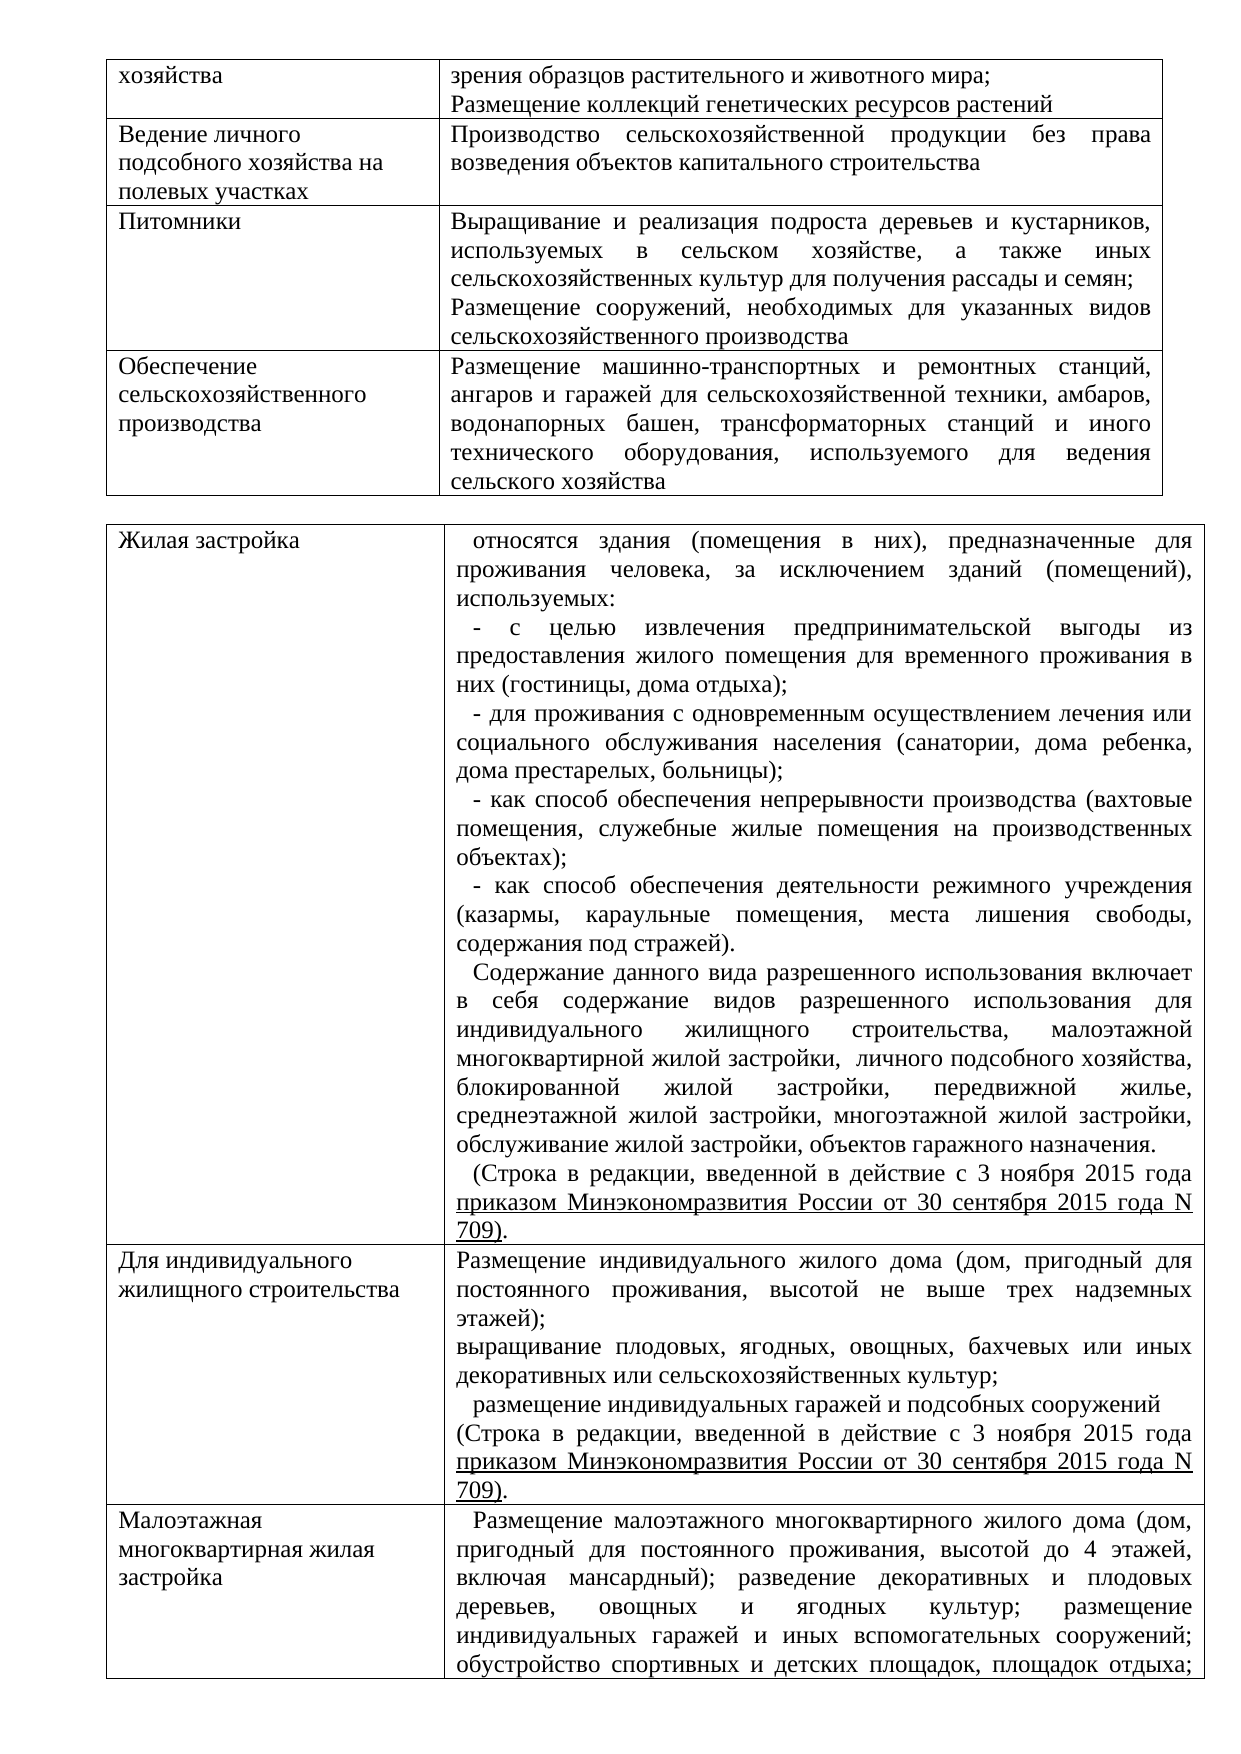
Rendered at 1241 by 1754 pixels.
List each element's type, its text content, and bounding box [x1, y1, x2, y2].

table_cell Выращивание и реализация подроста деревьев и кустарников, используемых в сельском хозяйстве, а также иных сельскохозяйственных культур для получения рассады и семян; Размещение сооружений, необходимых для указанных видов сельскохозяйственного производства [440, 206, 1162, 350]
table_header относятся здания (помещения в них), предназначенные для проживания человека, за исключением зданий (помещений), используемых: - с целью извлечения предпринимательской выгоды из предоставления жилого помещения для временного проживания в них (гостиницы, дома отдыха); - для проживания с одновременным осуществлением лечения или социального обслуживания населения (санатории, дома ребенка, дома престарелых, больницы); - как способ обеспечения непрерывности производства (вахтовые помещения, служебные жилые помещения на производственных объектах); - как способ обеспечения деятельности режимного учреждения (казармы, караульные помещения, места лишения свободы, содержания под стражей). Содержание данного вида разрешенного использования включает в себя содержание видов разрешенного использования для индивидуального жилищного строительства, малоэтажной многоквартирной жилой застройки, личного подсобного хозяйства, блокированной жилой застройки, передвижной жилье, среднеэтажной жилой застройки, многоэтажной жилой застройки, обслуживание жилой застройки, объектов гаражного назначения. (Строка в редакции, введенной в действие с 3 ноября 2015 года приказом Минэкономразвития России от 30 сентября 2015 года N 709). [445, 525, 1204, 1244]
table_header Жилая застройка [107, 525, 444, 1244]
table_cell Питомники [107, 206, 439, 350]
table_cell Ведение личного подсобного хозяйства на полевых участках [107, 119, 439, 205]
table_cell Размещение машинно-транспортных и ремонтных станций, ангаров и гаражей для сельскохозяйственной техники, амбаров, водонапорных башен, трансформаторных станций и иного технического оборудования, используемого для ведения сельского хозяйства [440, 351, 1162, 494]
table_cell Для индивидуального жилищного строительства [107, 1245, 444, 1504]
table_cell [440, 60, 1162, 118]
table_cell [445, 1505, 1204, 1677]
table_cell Обеспечение сельскохозяйственного производства [107, 351, 439, 494]
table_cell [107, 1505, 444, 1677]
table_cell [107, 60, 439, 118]
table_cell Производство сельскохозяйственной продукции без права возведения объектов капитального строительства [440, 119, 1162, 205]
table_cell Размещение индивидуального жилого дома (дом, пригодный для постоянного проживания, высотой не выше трех надземных этажей); выращивание плодовых, ягодных, овощных, бахчевых или иных декоративных или сельскохозяйственных культур; размещение индивидуальных гаражей и подсобных сооружений (Строка в редакции, введенной в действие с 3 ноября 2015 года приказом Минэкономразвития России от 30 сентября 2015 года N 709). [445, 1245, 1204, 1504]
